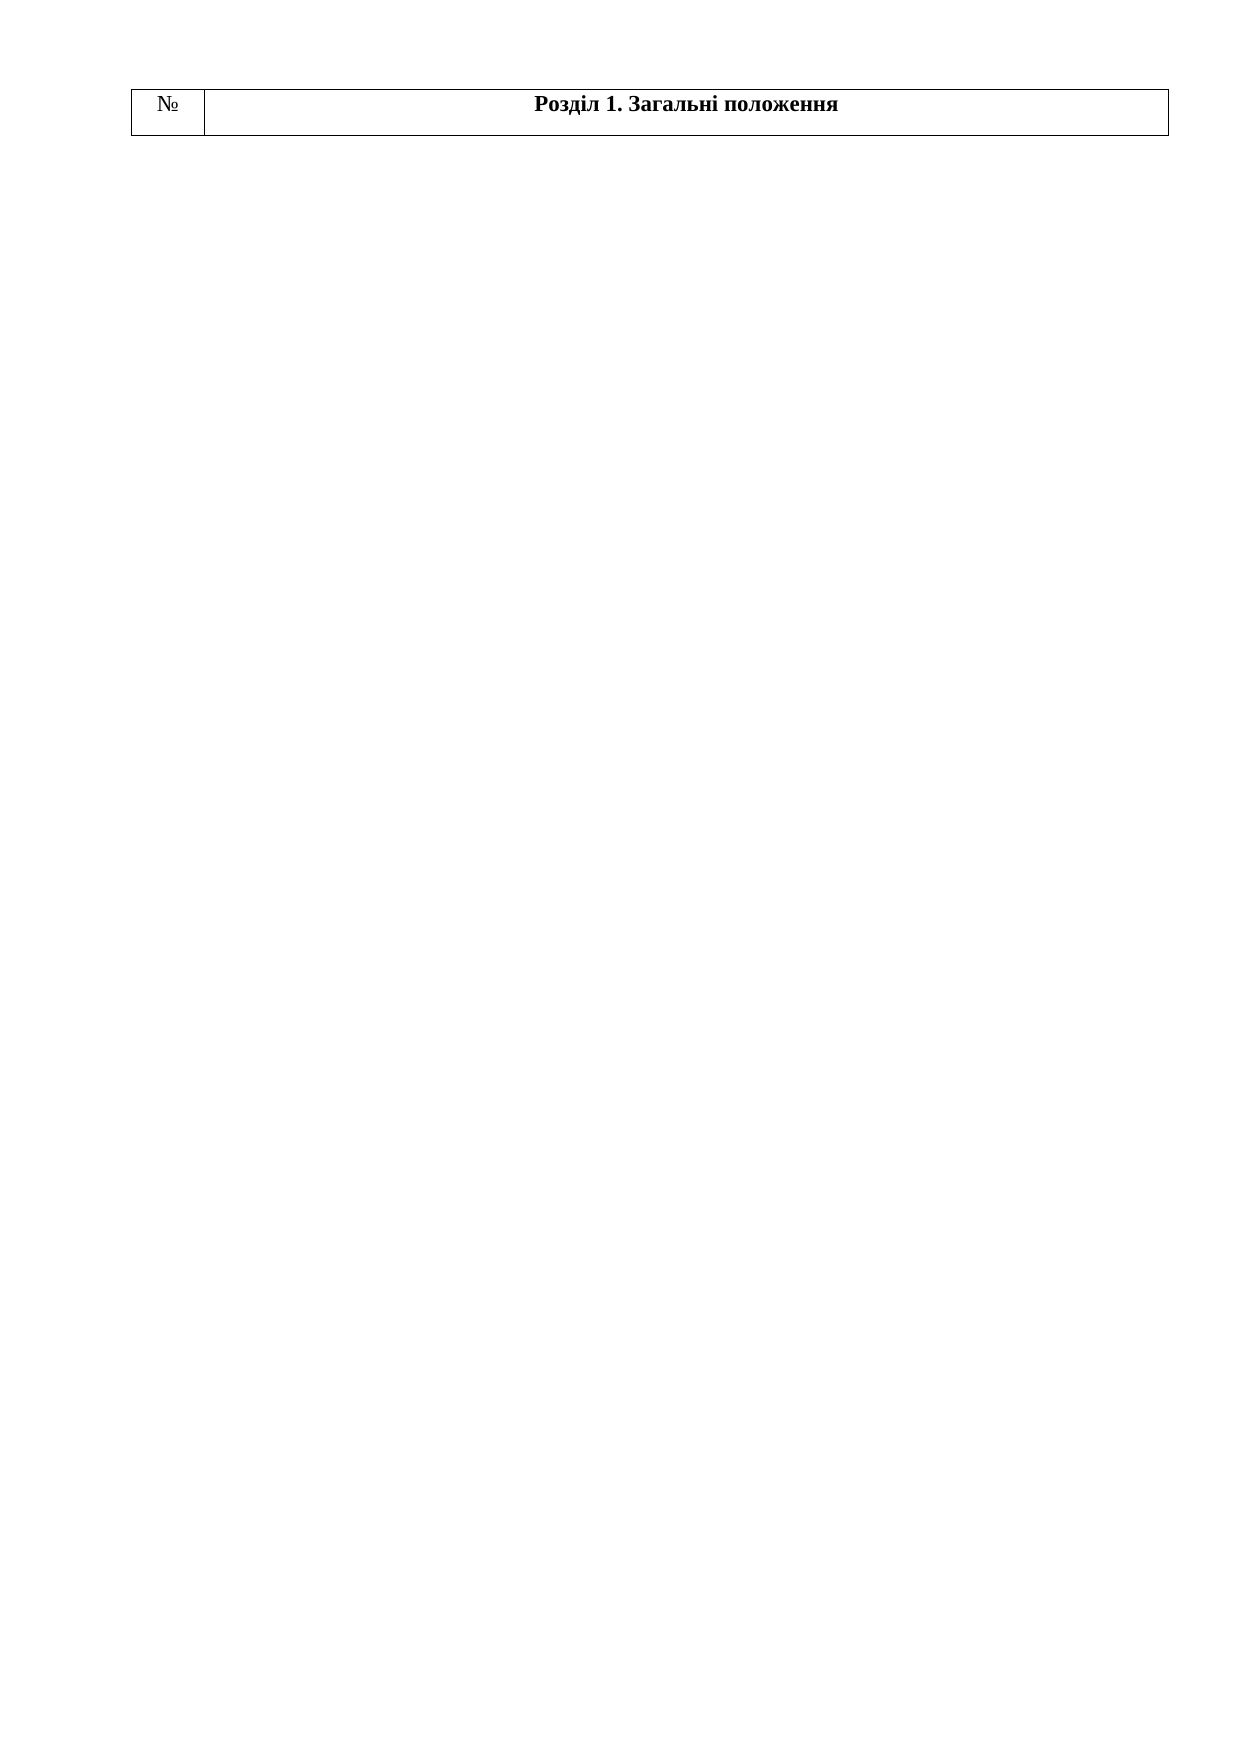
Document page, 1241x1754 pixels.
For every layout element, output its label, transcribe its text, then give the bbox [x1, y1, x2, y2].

table_header Розділ 1. Загальні положення [205, 90, 1168, 135]
table_header № [132, 90, 204, 135]
